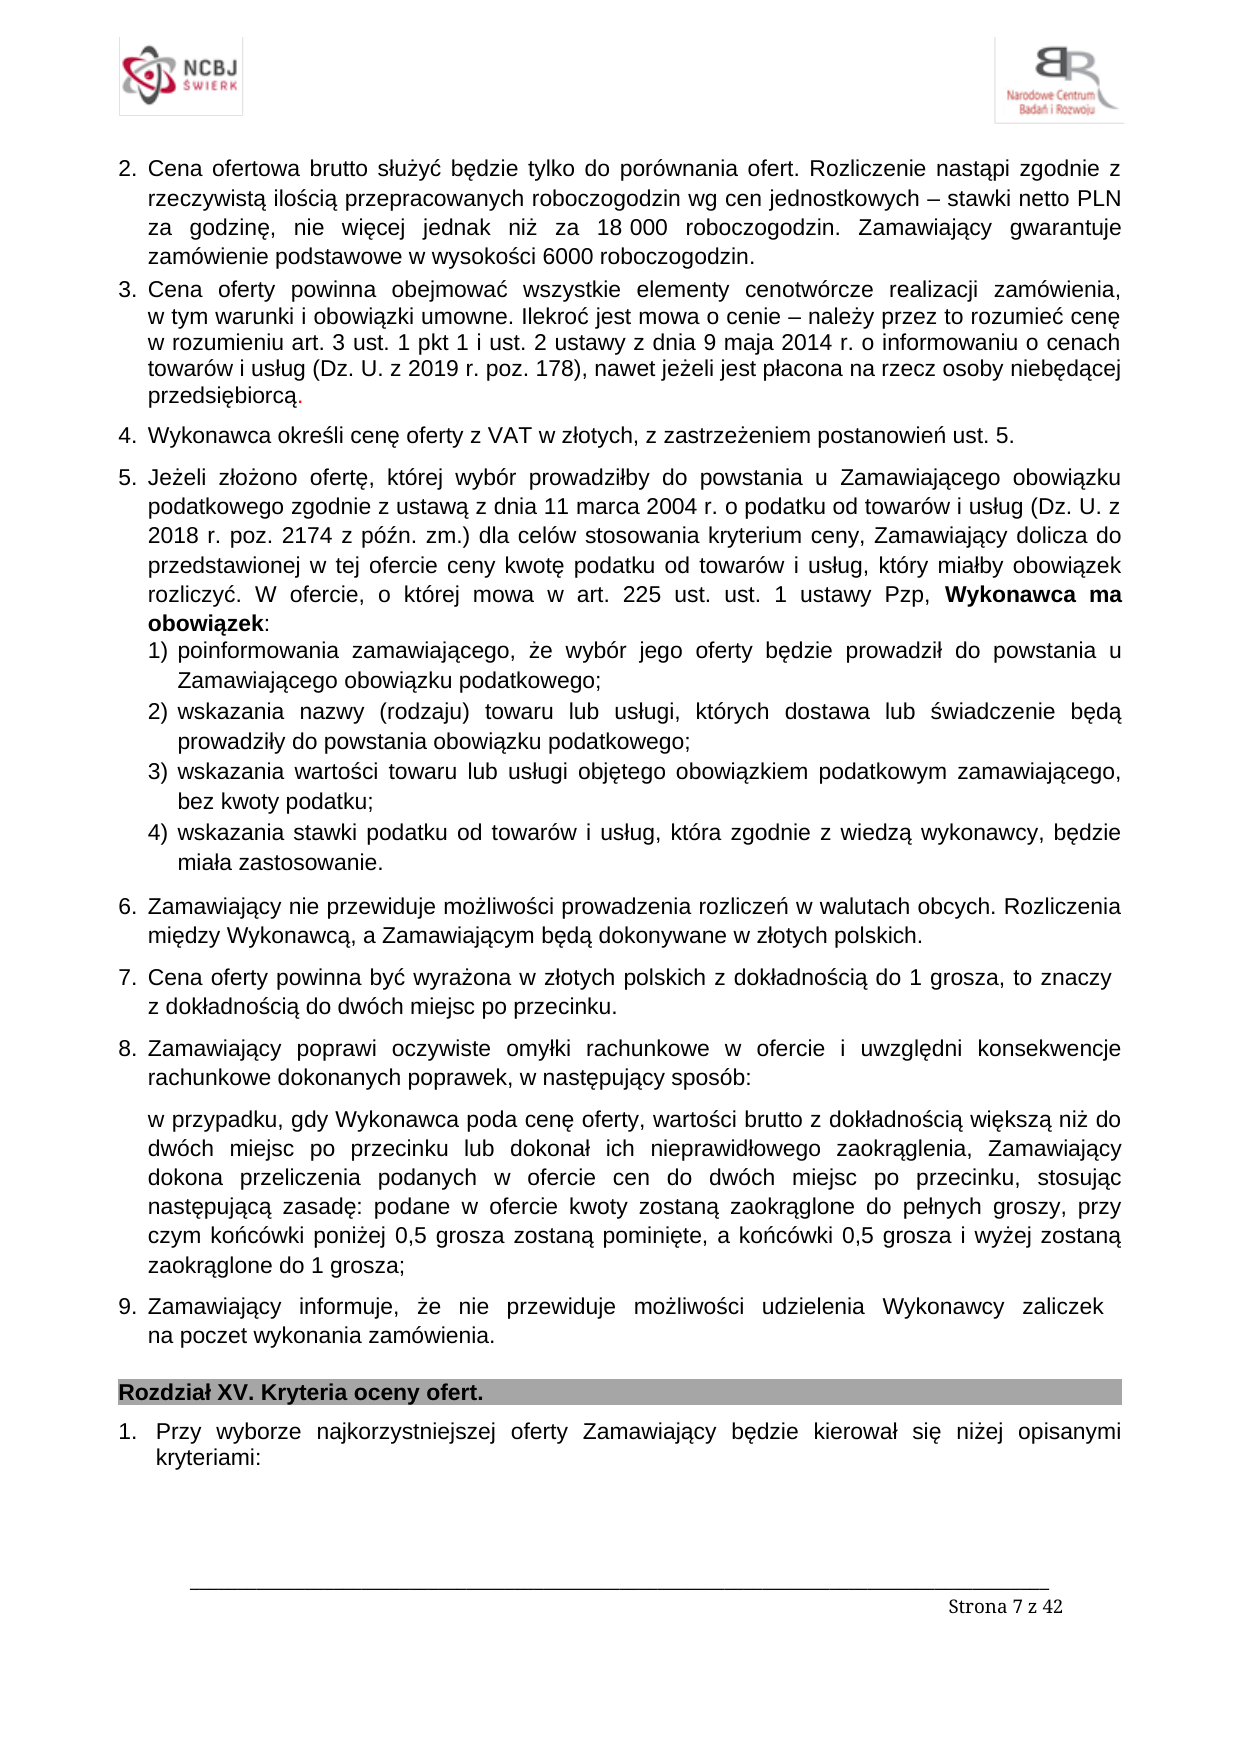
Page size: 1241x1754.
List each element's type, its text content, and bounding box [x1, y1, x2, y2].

text 4) wskazania stawki podatku od towarów i usług, która zgodnie z wiedzą wykonawcy, będzie miała zastosowanie. [148, 818, 1122, 875]
list Zamawiający poprawi oczywiste omyłki rachunkowe w ofercie i uwzględni konsekwencje rachunkowe dokonanych poprawek, w następujący sposób: [118, 1033, 1122, 1091]
list Zamawiający informuje, że nie przewiduje możliwości udzielenia Wykonawcy zaliczek na poczet wykonania zamówienia. [118, 1291, 1122, 1350]
list Jeżeli złożono ofertę, której wybór prowadziłby do powstania u Zamawiającego obowiązku podatkowego zgodnie z ustawą z dnia 11 marca 2004 r. o podatku od towarów i usług (Dz. U. z 2018 r. poz. 2174 z późn. zm.) dla celów stosowania kryterium ceny, Zamawiający dolicza do przedstawionej w tej ofercie ceny kwotę podatku od towarów i usług, który miałby obowiązek rozliczyć. W ofercie, o której mowa w art. 225 ust. ust. 1 ustawy Pzp, Wykonawca ma obowiązek: [118, 462, 1122, 637]
text 2) wskazania nazwy (rodzaju) towaru lub usługi, których dostawa lub świadczenie będą prowadziły do powstania obowiązku podatkowego; [148, 698, 1122, 754]
text w przypadku, gdy Wykonawca poda cenę oferty, wartości brutto z dokładnością większą niż do dwóch miejsc po przecinku lub dokonał ich nieprawidłowego zaokrąglenia, Zamawiający dokona przeliczenia podanych w ofercie cen do dwóch miejsc po przecinku, stosując następującą zasadę: podane w ofercie kwoty zostaną zaokrąglone do pełnych groszy, przy czym końcówki poniżej 0,5 grosza zostaną pominięte, a końcówki 0,5 grosza i wyżej zostaną zaokrąglone do 1 grosza; [148, 1104, 1122, 1279]
list Cena oferty powinna obejmować wszystkie elementy cenotwórcze realizacji zamówienia, w tym warunki i obowiązki umowne. Ilekroć jest mowa o cenie – należy przez to rozumieć cenę w rozumieniu art. 3 ust. 1 pkt 1 i ust. 2 ustawy z dnia 9 maja 2014 r. o informowaniu o cenach towarów i usług (Dz. U. z 2019 r. poz. 178), nawet jeżeli jest płacona na rzecz osoby niebędącej przedsiębiorcą. [118, 276, 1122, 408]
list Zamawiający nie przewiduje możliwości prowadzenia rozliczeń w walutach obcych. Rozliczenia między Wykonawcą, a Zamawiającym będą dokonywane w złotych polskich. [118, 891, 1122, 950]
list Cena oferty powinna być wyrażona w złotych polskich z dokładnością do 1 grosza, to znaczy z dokładnością do dwóch miejsc po przecinku. [118, 962, 1122, 1021]
text 3) wskazania wartości towaru lub usługi objętego obowiązkiem podatkowym zamawiającego, bez kwoty podatku; [148, 758, 1122, 815]
text 1) poinformowania zamawiającego, że wybór jego oferty będzie prowadził do powstania u Zamawiającego obowiązku podatkowego; [148, 637, 1122, 694]
list Cena ofertowa brutto służyć będzie tylko do porównania ofert. Rozliczenie nastąpi zgodnie z rzeczywistą ilością przepracowanych roboczogodzin wg cen jednostkowych – stawki netto PLN za godzinę, nie więcej jednak niż za 18 000 roboczogodzin. Zamawiający gwarantuje zamówienie podstawowe w wysokości 6000 roboczogodzin. [118, 153, 1122, 270]
list Wykonawca określi cenę oferty z VAT w złotych, z zastrzeżeniem postanowień ust. 5. [118, 421, 1122, 450]
text Rozdział XV. Kryteria oceny ofert. [118, 1379, 1122, 1405]
picture [118, 37, 1125, 125]
list Przy wyborze najkorzystniejszej oferty Zamawiający będzie kierował się niżej opisanymi kryteriami: [118, 1418, 1122, 1471]
